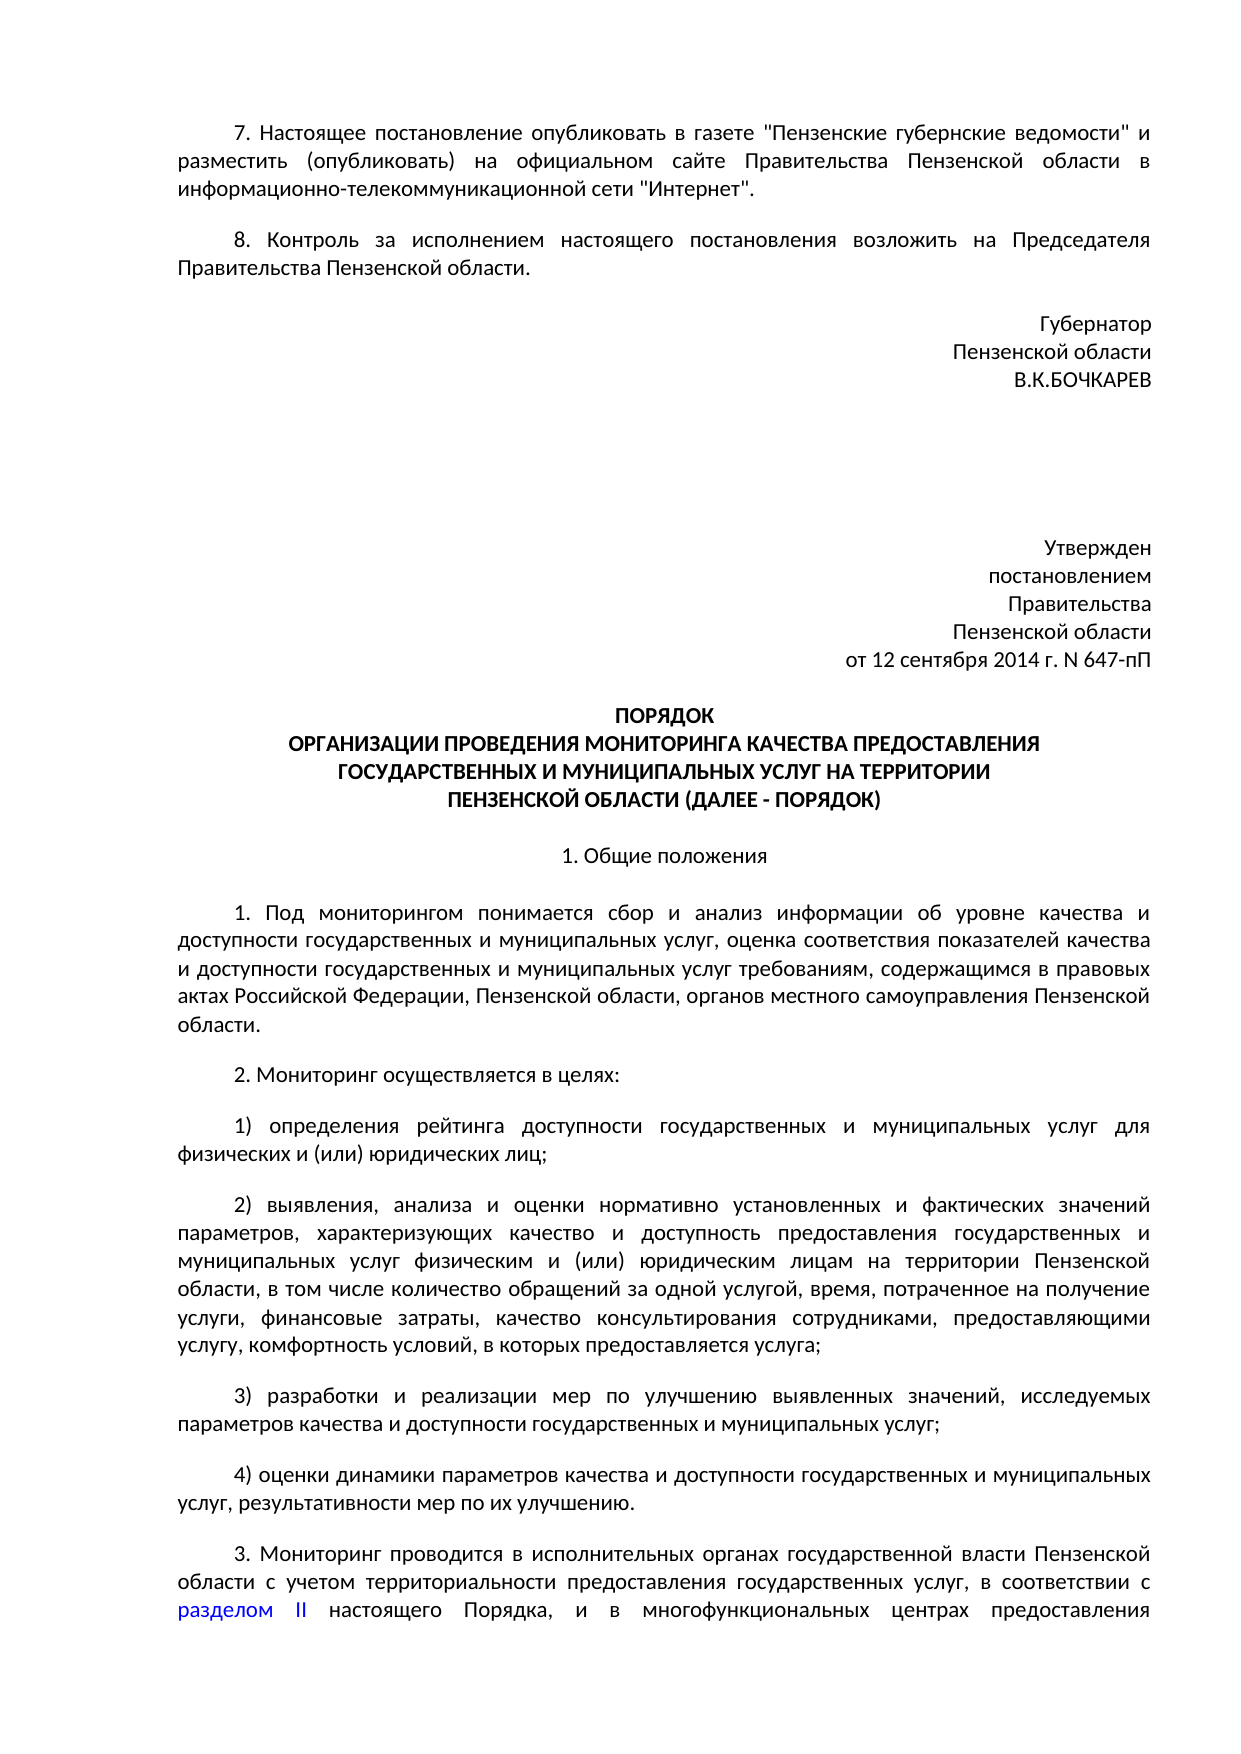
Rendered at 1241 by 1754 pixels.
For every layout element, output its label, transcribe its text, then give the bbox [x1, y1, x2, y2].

text 2) выявления, анализа и оценки нормативно установленных и фактических значений параметров, характеризующих качество и доступность предоставления государственных и муниципальных услуг физическим и (или) юридическим лицам на территории Пензенской области, в том числе количество обращений за одной услугой, время, потраченное на получение услуги, финансовые затраты, качество консультирования сотрудниками, предоставляющими услугу, комфортность условий, в которых предоставляется услуга; [177, 1191, 1152, 1359]
text от 12 сентября 2014 г. N 647-пП [177, 645, 1152, 673]
text 2. Мониторинг осуществляется в целях: [177, 1061, 1152, 1089]
title ГОСУДАРСТВЕННЫХ И МУНИЦИПАЛЬНЫХ УСЛУГ НА ТЕРРИТОРИИ [177, 757, 1152, 786]
text Пензенской области [177, 617, 1152, 645]
text 8. Контроль за исполнением настоящего постановления возложить на Председателя Правительства Пензенской области. [177, 225, 1152, 281]
text В.К.БОЧКАРЕВ [177, 365, 1152, 393]
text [177, 1539, 1152, 1623]
title ПЕНЗЕНСКОЙ ОБЛАСТИ (ДАЛЕЕ - ПОРЯДОК) [177, 786, 1152, 813]
title ОРГАНИЗАЦИИ ПРОВЕДЕНИЯ МОНИТОРИНГА КАЧЕСТВА ПРЕДОСТАВЛЕНИЯ [177, 729, 1152, 757]
text Утвержден [177, 533, 1152, 561]
text 1) определения рейтинга доступности государственных и муниципальных услуг для физических и (или) юридических лиц; [177, 1112, 1152, 1168]
text постановлением [177, 561, 1152, 589]
text 4) оценки динамики параметров качества и доступности государственных и муниципальных услуг, результативности мер по их улучшению. [177, 1461, 1152, 1517]
title ПОРЯДОК [177, 701, 1152, 729]
text 1. Под мониторингом понимается сбор и анализ информации об уровне качества и доступности государственных и муниципальных услуг, оценка соответствия показателей качества и доступности государственных и муниципальных услуг требованиям, содержащимся в правовых актах Российской Федерации, Пензенской области, органов местного самоуправления Пензенской области. [177, 898, 1152, 1038]
text Губернатор [177, 309, 1152, 337]
text 7. Настоящее постановление опубликовать в газете "Пензенские губернские ведомости" и разместить (опубликовать) на официальном сайте Правительства Пензенской области в информационно-телекоммуникационной сети "Интернет". [177, 118, 1152, 202]
text Пензенской области [177, 337, 1152, 365]
text Правительства [177, 589, 1152, 617]
text 3) разработки и реализации мер по улучшению выявленных значений, исследуемых параметров качества и доступности государственных и муниципальных услуг; [177, 1382, 1152, 1438]
text 1. Общие положения [177, 842, 1152, 869]
